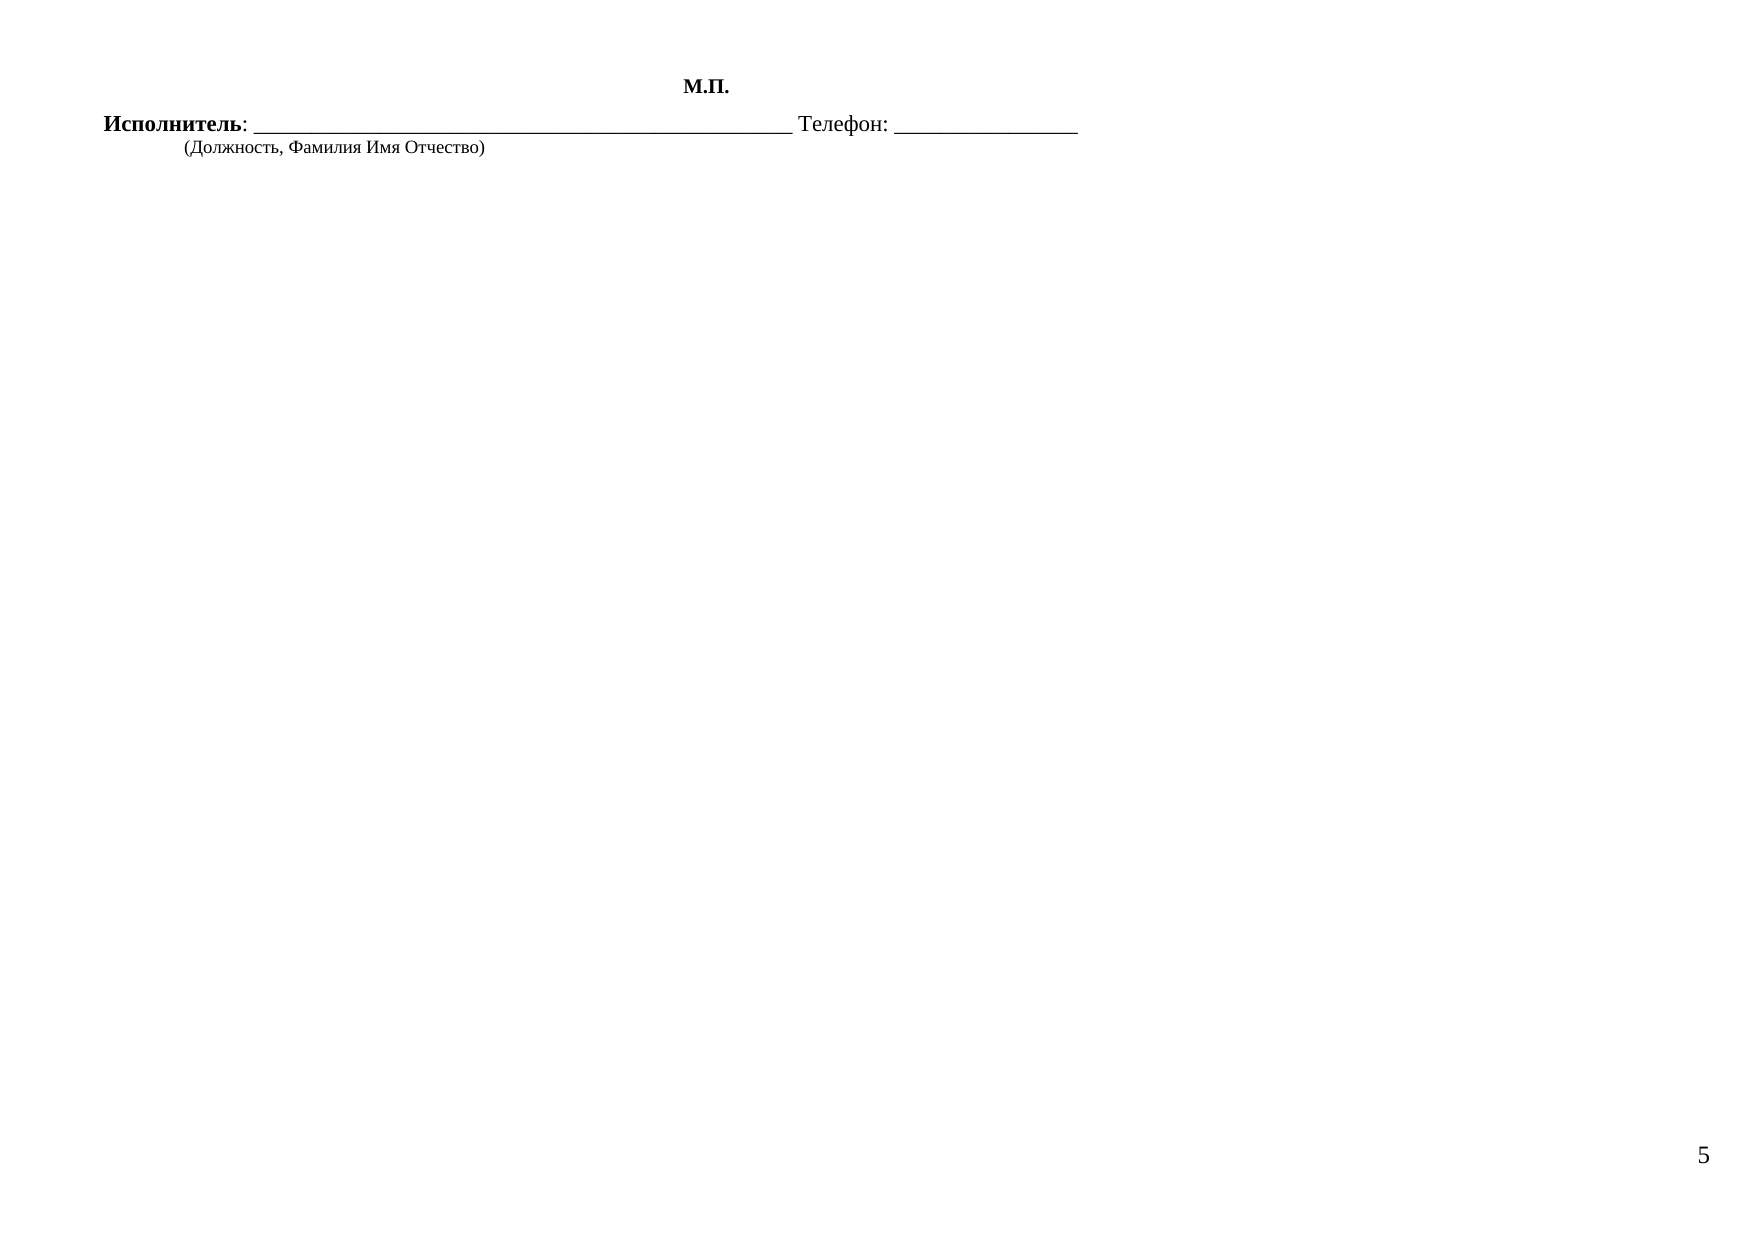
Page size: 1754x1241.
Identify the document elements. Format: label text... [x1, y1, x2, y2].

text (Должность, Фамилия Имя Отчество) [29, 136, 1709, 158]
text М.П. [103, 74, 1709, 98]
text Исполнитель: _______________________________________________ Телефон: ________________ [103, 110, 1709, 136]
